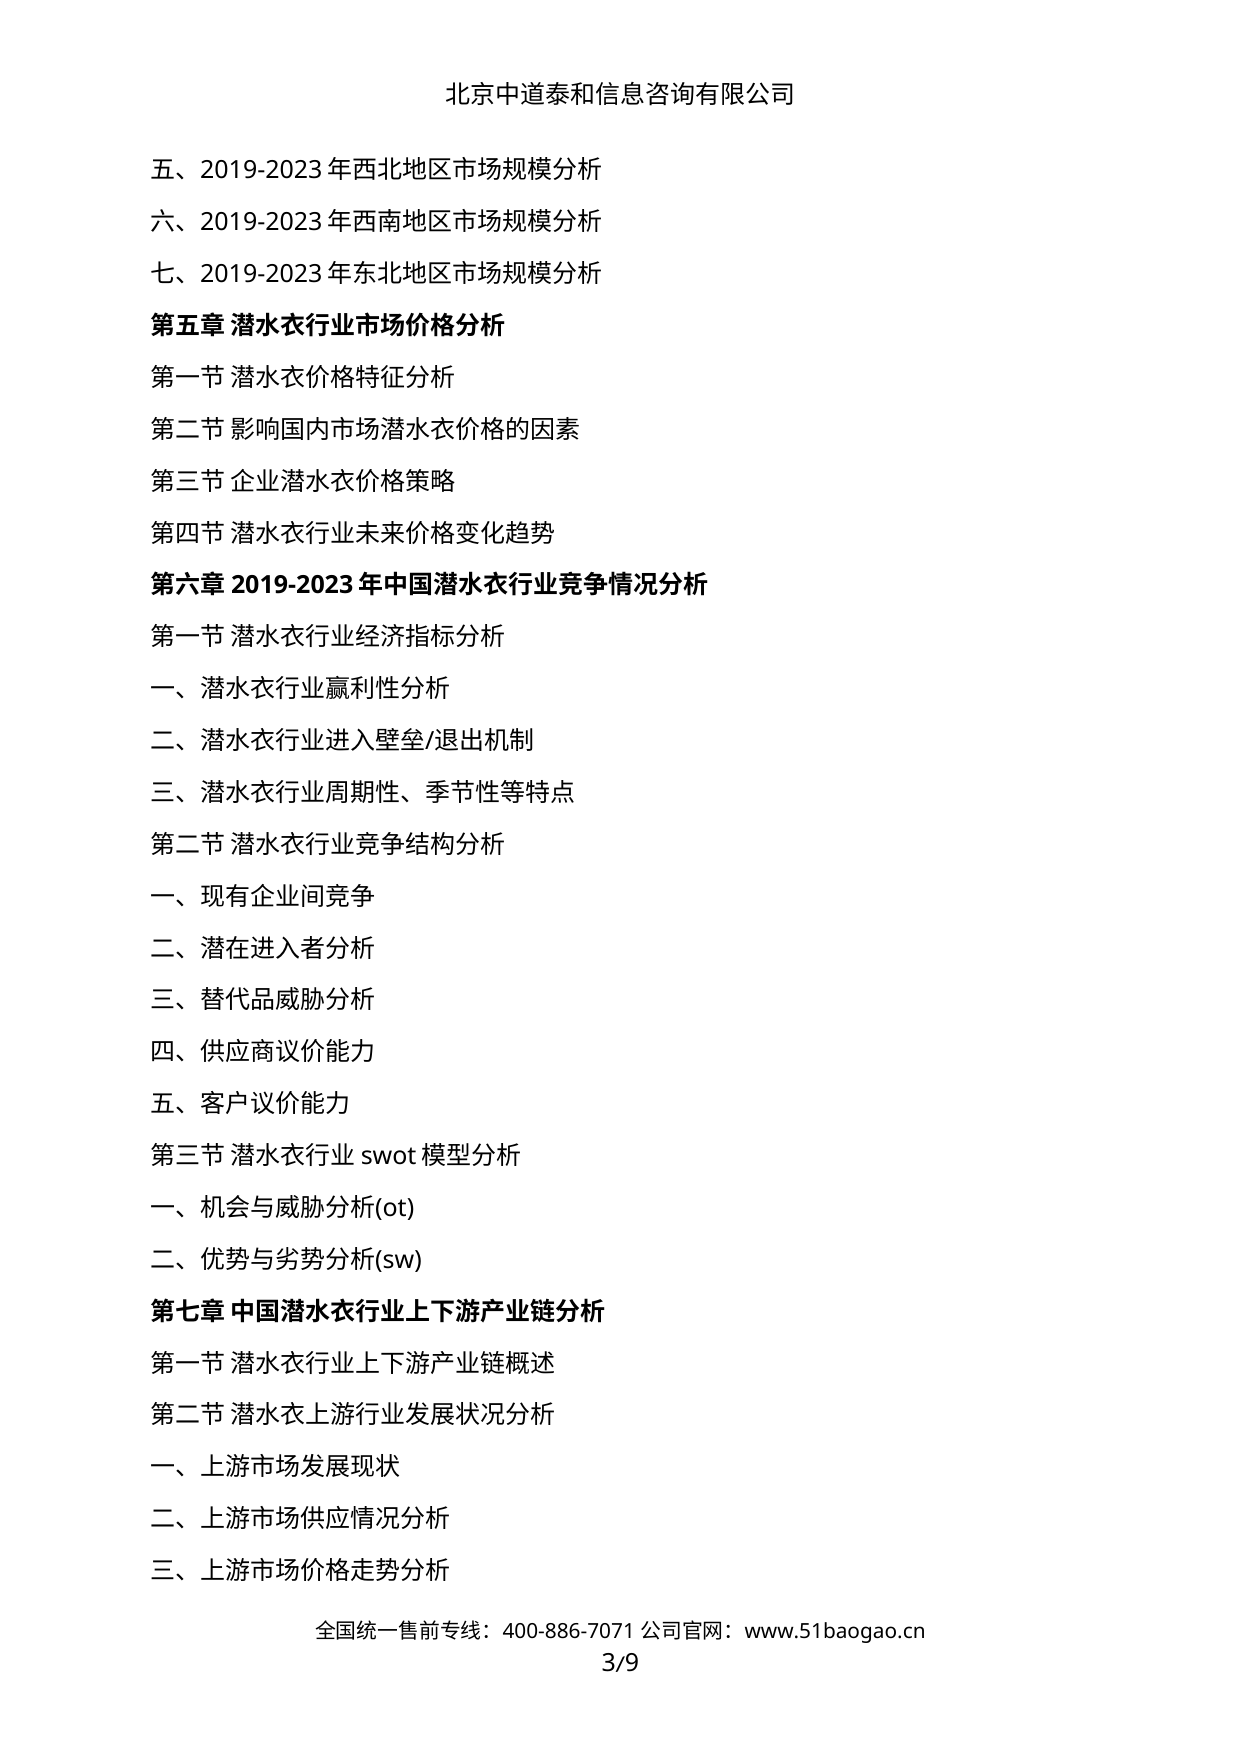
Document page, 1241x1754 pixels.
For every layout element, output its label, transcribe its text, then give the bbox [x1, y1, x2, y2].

text 七、2019-2023年东北地区市场规模分析 [150, 254, 1090, 290]
text 第一节 潜水衣行业经济指标分析 [150, 617, 1090, 653]
text 二、潜水衣行业进入壁垒/退出机制 [150, 721, 1090, 757]
text 第五章 潜水衣行业市场价格分析 [150, 306, 1090, 342]
text 第二节 潜水衣行业竞争结构分析 [150, 824, 1090, 861]
text 二、优势与劣势分析(sw) [150, 1239, 1090, 1276]
text 第四节 潜水衣行业未来价格变化趋势 [150, 513, 1090, 549]
text 第六章 2019-2023年中国潜水衣行业竞争情况分析 [150, 565, 1090, 601]
text 一、机会与威胁分析(ot) [150, 1187, 1090, 1224]
text 一、潜水衣行业赢利性分析 [150, 669, 1090, 705]
text 六、2019-2023年西南地区市场规模分析 [150, 202, 1090, 238]
text 一、上游市场发展现状 [150, 1447, 1090, 1483]
text 二、潜在进入者分析 [150, 928, 1090, 964]
text 第二节 影响国内市场潜水衣价格的因素 [150, 409, 1090, 446]
text 第一节 潜水衣价格特征分析 [150, 357, 1090, 394]
text 二、上游市场供应情况分析 [150, 1499, 1090, 1535]
text 三、潜水衣行业周期性、季节性等特点 [150, 772, 1090, 809]
text 三、上游市场价格走势分析 [150, 1551, 1090, 1587]
text 五、2019-2023年西北地区市场规模分析 [150, 150, 1090, 186]
text 第一节 潜水衣行业上下游产业链概述 [150, 1343, 1090, 1379]
text 四、供应商议价能力 [150, 1032, 1090, 1068]
text 三、替代品威胁分析 [150, 980, 1090, 1016]
text 第三节 企业潜水衣价格策略 [150, 461, 1090, 497]
text 第三节 潜水衣行业swot模型分析 [150, 1136, 1090, 1172]
text 第二节 潜水衣上游行业发展状况分析 [150, 1395, 1090, 1431]
text 一、现有企业间竞争 [150, 876, 1090, 912]
text 第七章 中国潜水衣行业上下游产业链分析 [150, 1291, 1090, 1327]
text 五、客户议价能力 [150, 1084, 1090, 1120]
